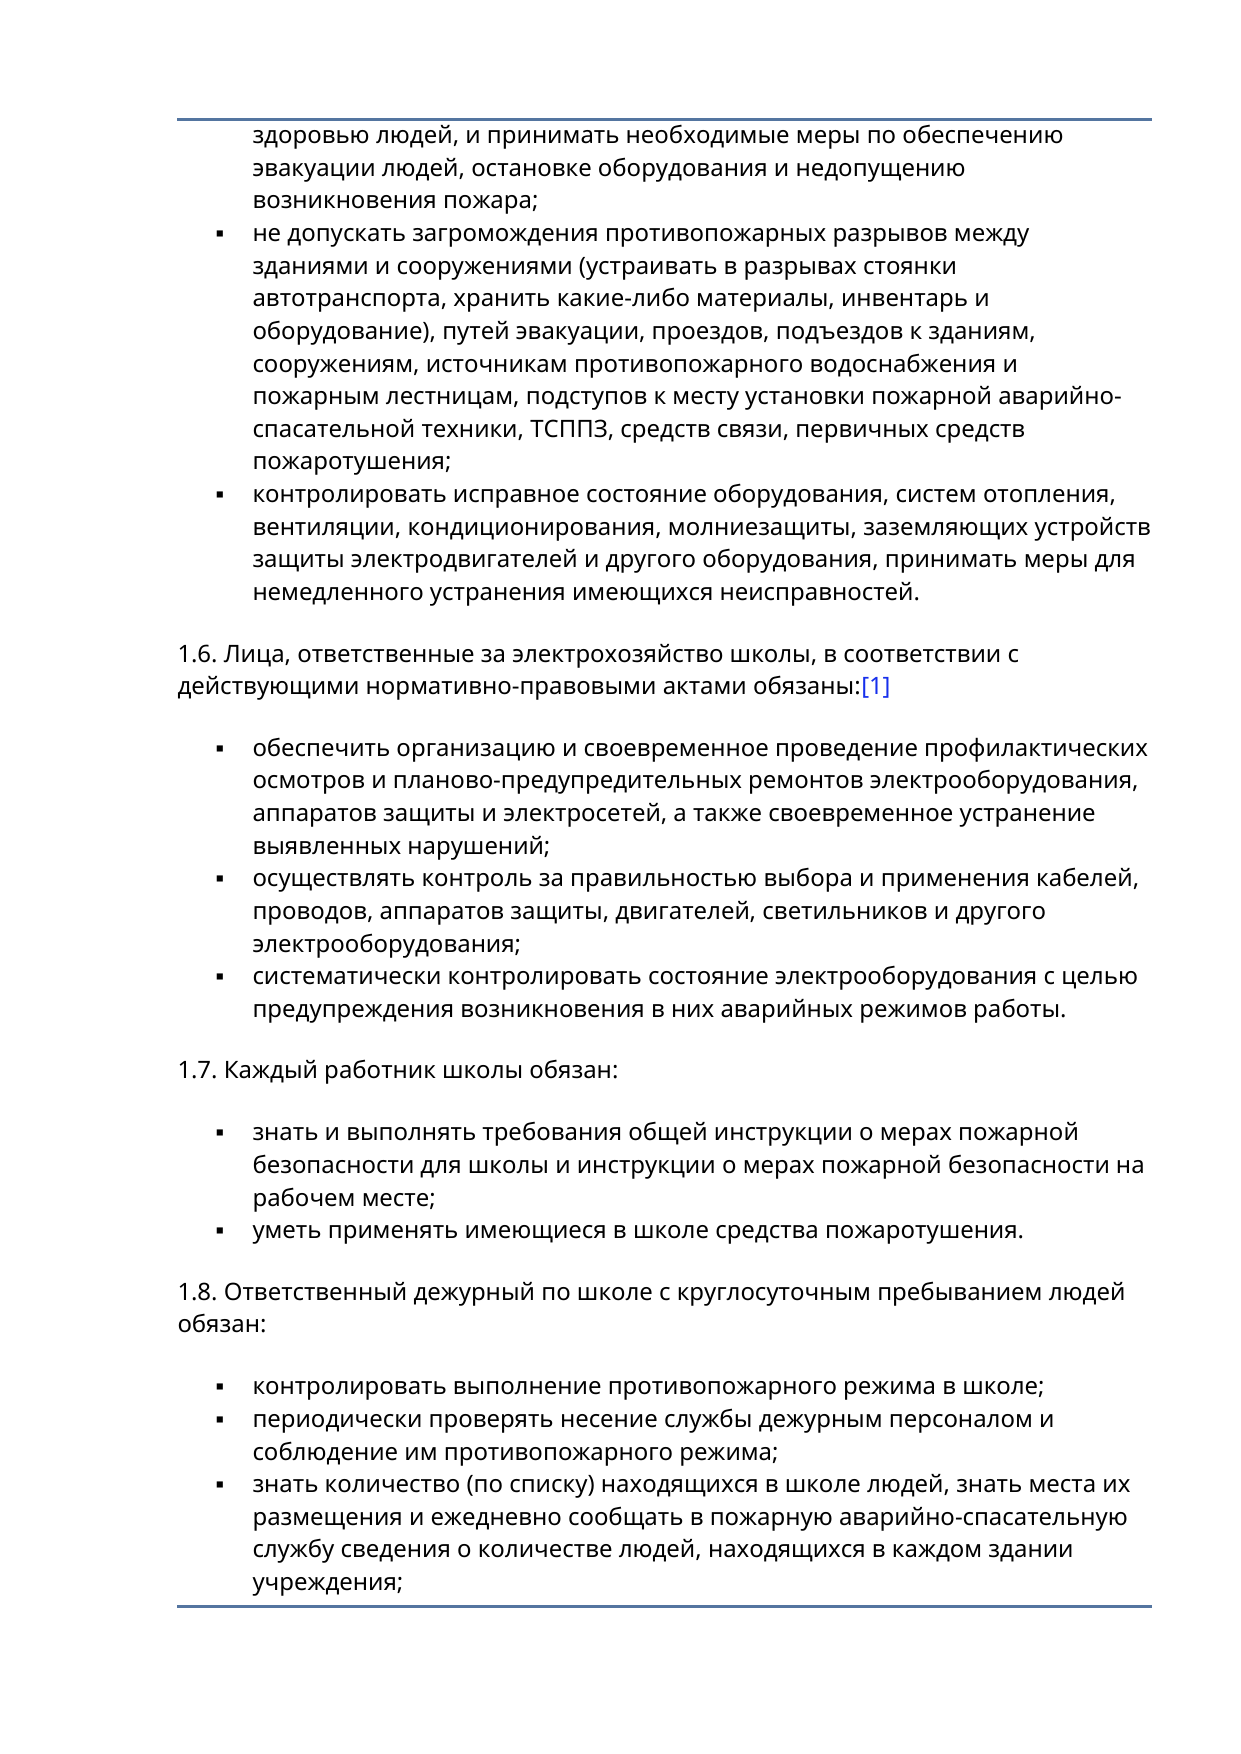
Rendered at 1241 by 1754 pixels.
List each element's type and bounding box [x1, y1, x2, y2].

table_header [177, 121, 1152, 1605]
